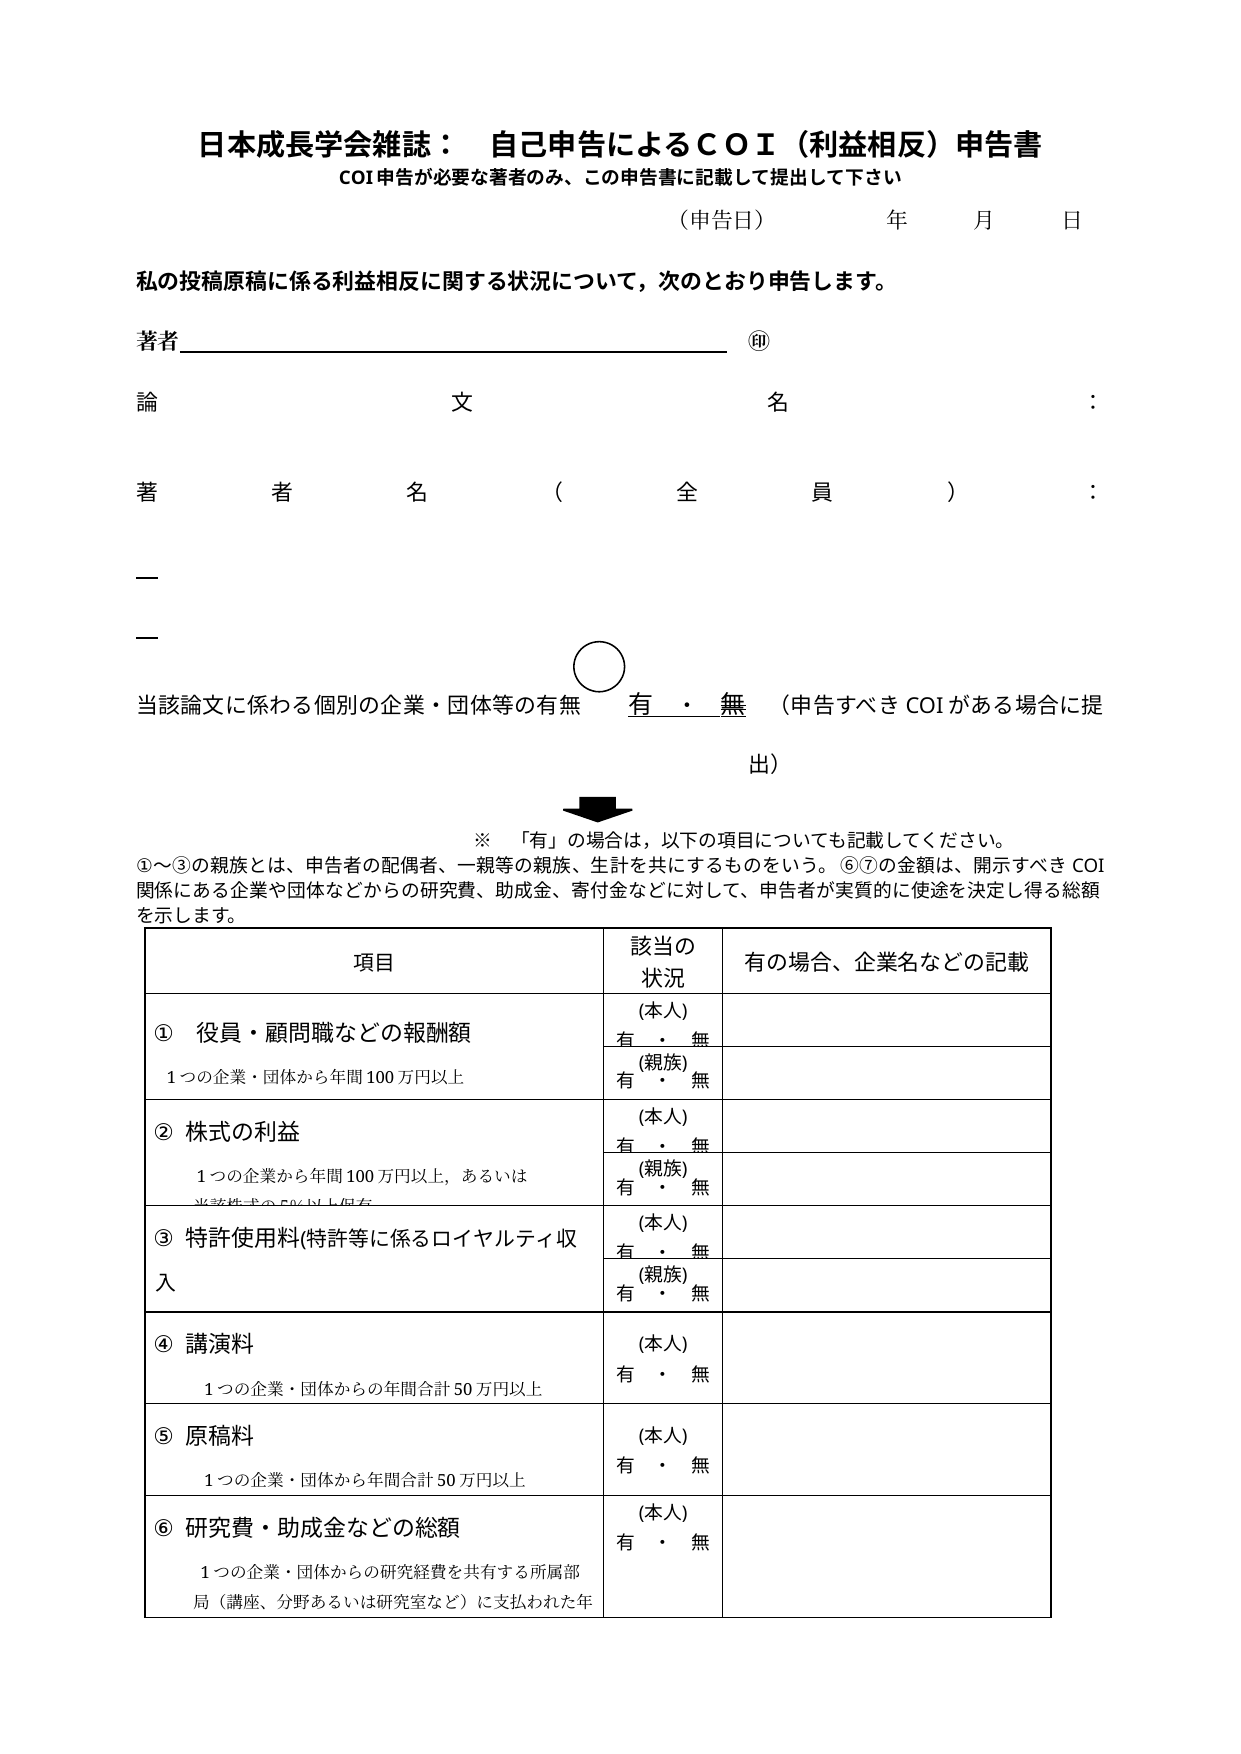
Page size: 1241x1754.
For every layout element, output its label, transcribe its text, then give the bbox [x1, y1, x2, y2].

table_cell ① 役員・顧問職などの報酬額 1つの企業・団体から年間100万円以上 [146, 994, 603, 1099]
table_cell (親族) 有 ・ 無 [604, 1047, 722, 1099]
text 私の投稿原稿に係る利益相反に関する状況について，次のとおり申告します。 [136, 249, 1104, 310]
table_header 該当の 状況 [604, 929, 722, 993]
table_cell [723, 1404, 1050, 1495]
table_header 有の場合、企業名などの記載 [723, 929, 1050, 993]
table_cell [723, 1047, 1050, 1099]
table_cell [723, 994, 1050, 1046]
text COI申告が必要な著者のみ、この申告書に記載して提出して下さい [136, 164, 1104, 189]
table_cell [723, 1153, 1050, 1205]
table_cell (親族) 有 ・ 無 [604, 1153, 722, 1205]
text 日本成長学会雑誌： 自己申告によるＣＯＩ（利益相反）申告書 [136, 122, 1104, 164]
text 著者名（全員）： [136, 461, 1104, 552]
text ①～③の親族とは、申告者の配偶者、一親等の親族、生計を共にするものをいう。⑥⑦の金額は、開示すべきCOI関係にある企業や団体などからの研究費、助成金、寄付金などに対して、申告者が実質的に使途を決定し得る総額を示します。 [136, 852, 1104, 927]
table_cell ④ 講演料 1つの企業・団体からの年間合計50万円以上 [146, 1313, 603, 1403]
table_cell ③ 特許使用料(特許等に係るロイヤルティ収入 を含む) 1つにつき年間100万円以上 [146, 1206, 603, 1311]
table_cell (本人) 有 ・ 無 [604, 1100, 722, 1152]
table_cell (本人) 有 ・ 無 [604, 1206, 722, 1258]
text 論文名： [136, 370, 1104, 461]
table_header 項目 [146, 929, 603, 993]
table_cell (本人) 有 ・ 無 [604, 1404, 722, 1495]
table_cell [723, 1496, 1050, 1617]
table_cell (親族) 有 ・ 無 [604, 1259, 722, 1311]
table_cell (本人) 有 ・ 無 [604, 994, 722, 1046]
table_cell [723, 1313, 1050, 1403]
table_cell ⑤ 原稿料 1つの企業・団体から年間合計50万円以上 [146, 1404, 603, 1495]
text 当該論文に係わる個別の企業・団体等の有無 有 ・ 無 （申告すべきCOIがある場合に提出） [136, 672, 1104, 793]
text ※ 「有」の場合は，以下の項目についても記載してください。 [136, 827, 1104, 852]
text （申告日） 年 月 日 [136, 189, 1082, 249]
table_cell [723, 1206, 1050, 1258]
table_cell ② 株式の利益 1つの企業から年間100万円以上，あるいは 当該株式の5％以上保有 [146, 1100, 603, 1205]
text 著者 ㊞ [136, 310, 1104, 370]
table_cell (本人) 有 ・ 無 [604, 1313, 722, 1403]
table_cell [146, 1496, 603, 1617]
table_cell [723, 1100, 1050, 1152]
table_cell [723, 1259, 1050, 1311]
table_cell (本人) 有 ・ 無 [604, 1496, 722, 1617]
